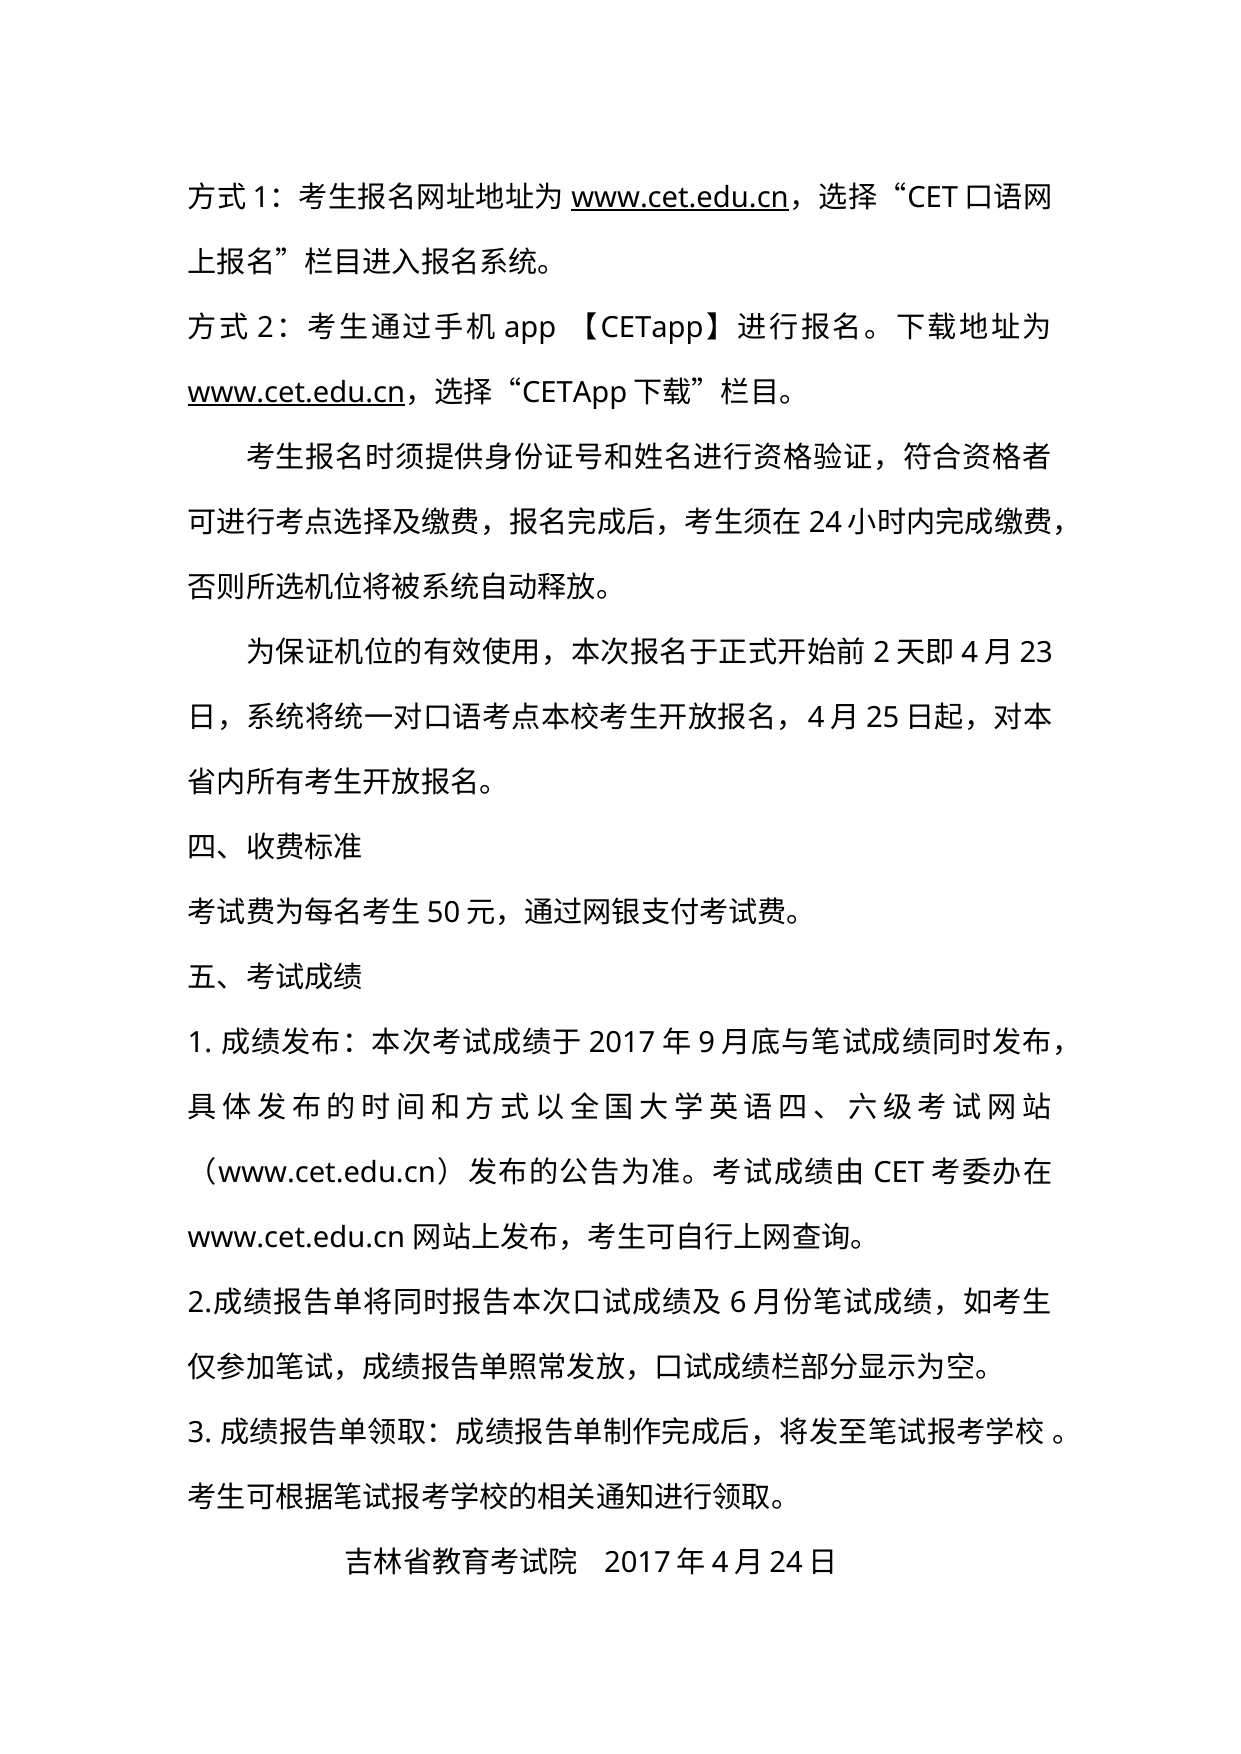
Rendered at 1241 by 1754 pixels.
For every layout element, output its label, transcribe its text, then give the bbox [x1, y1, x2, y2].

text 为保证机位的有效使用，本次报名于正式开始前2天即4月23日，系统将统一对口语考点本校考生开放报名，4月25日起，对本省内所有考生开放报名。 [187, 617, 1053, 812]
text 3. 成绩报告单领取：成绩报告单制作完成后，将发至笔试报考学校 。考生可根据笔试报考学校的相关通知进行领取。 [187, 1397, 1053, 1527]
text 考试费为每名考生50元，通过网银支付考试费。 [187, 877, 1053, 942]
text 考生报名时须提供身份证号和姓名进行资格验证，符合资格者可进行考点选择及缴费，报名完成后，考生须在24小时内完成缴费，否则所选机位将被系统自动释放。 [187, 422, 1053, 617]
text 四、收费标准 [187, 812, 1053, 877]
text 方式2：考生通过手机app 【CETapp】进行报名。下载地址为www.cet.edu.cn，选择“CETApp下载”栏目。 [187, 292, 1053, 422]
text 2.成绩报告单将同时报告本次口试成绩及6月份笔试成绩，如考生仅参加笔试，成绩报告单照常发放，口试成绩栏部分显示为空。 [187, 1267, 1053, 1397]
text 五、考试成绩 [187, 942, 1053, 1007]
text 1. 成绩发布：本次考试成绩于2017年9月底与笔试成绩同时发布，具体发布的时间和方式以全国大学英语四、六级考试网站（www.cet.edu.cn）发布的公告为准。考试成绩由CET考委办在 www.cet.edu.cn 网站上发布，考生可自行上网查询。 [187, 1007, 1053, 1267]
text 吉林省教育考试院 2017年4月24日 [187, 1527, 994, 1592]
text 方式1：考生报名网址地址为www.cet.edu.cn，选择“CET口语网上报名”栏目进入报名系统。 [187, 162, 1053, 292]
